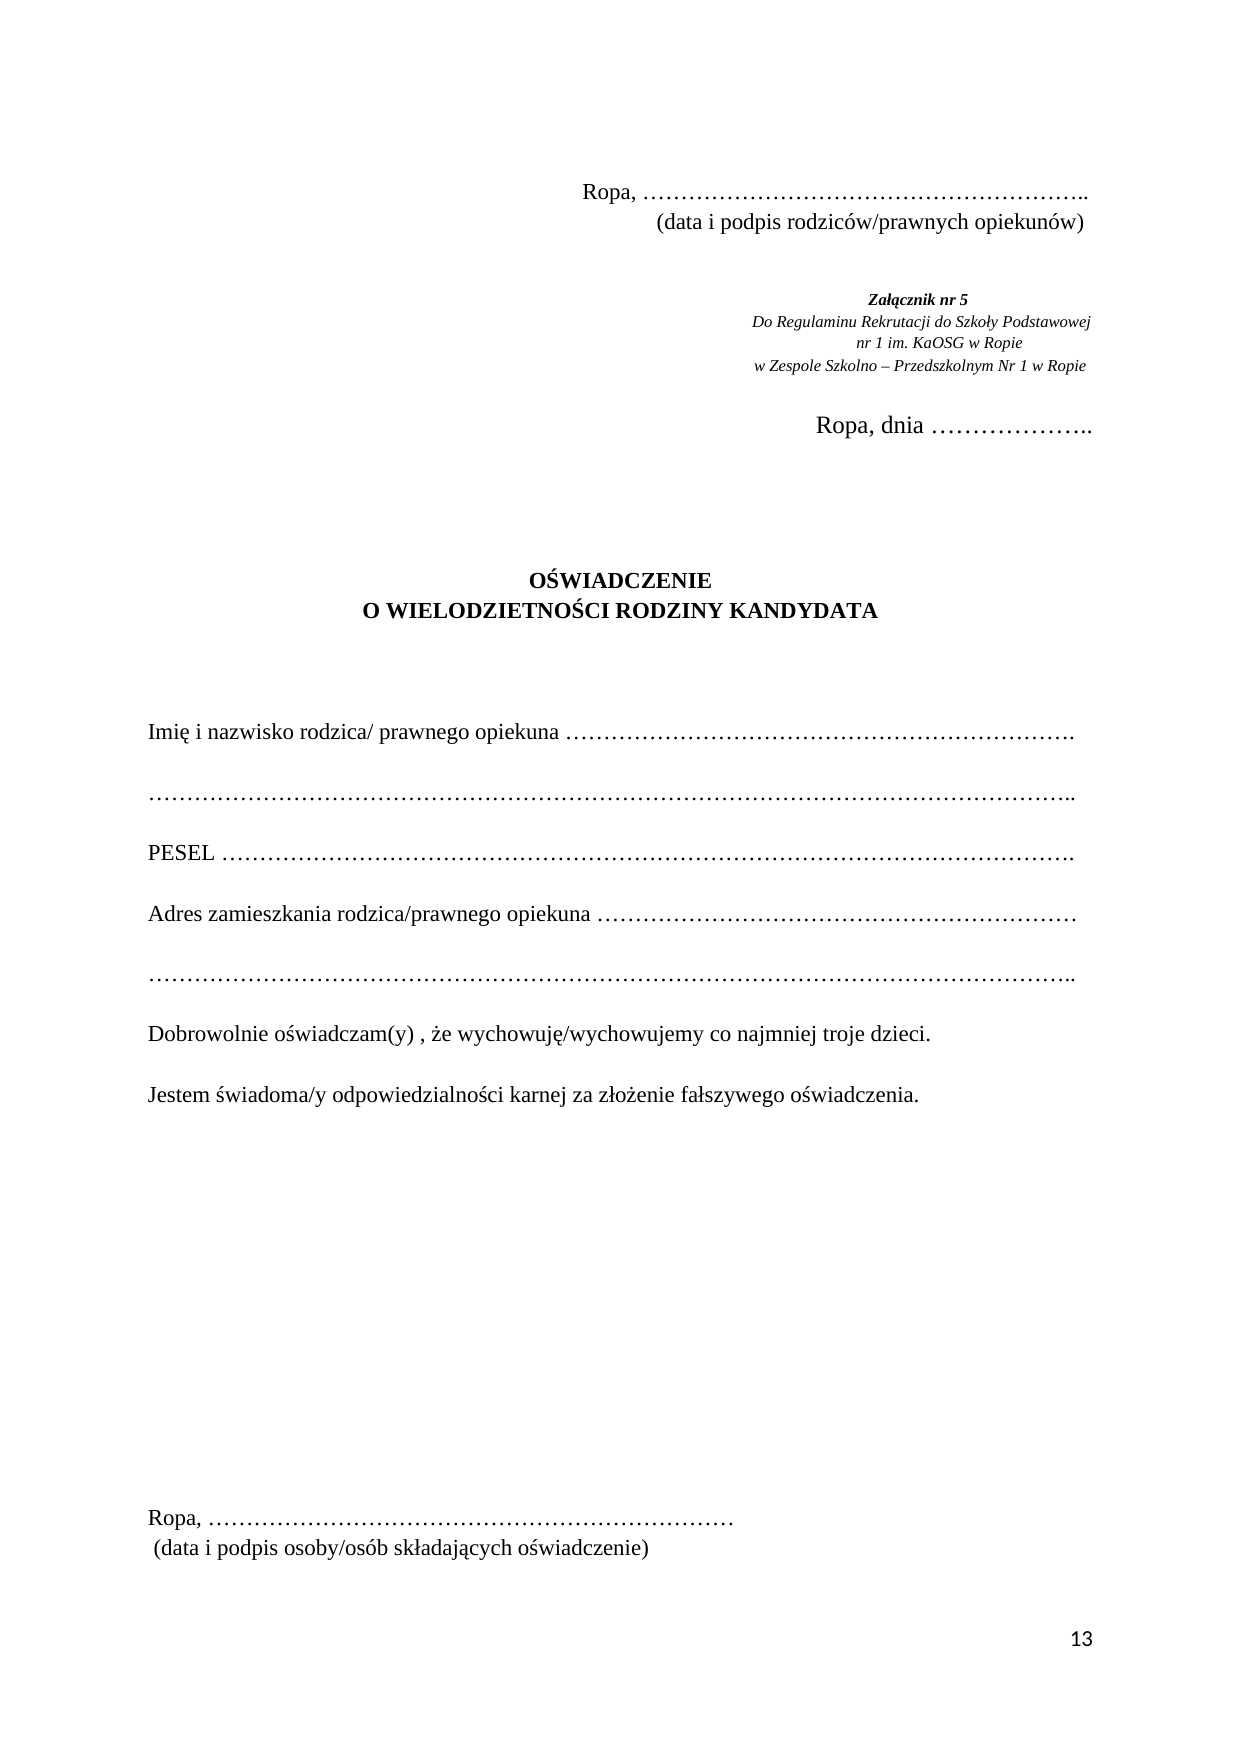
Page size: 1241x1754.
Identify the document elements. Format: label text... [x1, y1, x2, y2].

text Imię i nazwisko rodzica/ prawnego opiekuna …………………………………………………………. [148, 718, 1093, 745]
text Adres zamieszkania rodzica/prawnego opiekuna ……………………………………………………… [148, 899, 1093, 926]
text ………………………………………………………………………………………………………….. [148, 960, 1093, 986]
text OŚWIADCZENIE [148, 567, 1093, 594]
text ………………………………………………………………………………………………………….. [148, 779, 1093, 805]
text Dobrowolnie oświadczam(y) , że wychowuję/wychowujemy co najmniej troje dzieci. [148, 1020, 1093, 1047]
text (data i podpis rodziców/prawnych opiekunów) [148, 208, 1093, 234]
text Ropa, dnia ……………….. [148, 410, 1093, 439]
text (data i podpis osoby/osób składających oświadczenie) [148, 1534, 1093, 1560]
text Do Regulaminu Rekrutacji do Szkoły Podstawowej [148, 311, 1093, 331]
text w Zespole Szkolno – Przedszkolnym Nr 1 w Ropie [148, 355, 1093, 374]
text Jestem świadoma/y odpowiedzialności karnej za złożenie fałszywego oświadczenia. [148, 1081, 1093, 1107]
text nr 1 im. KaOSG w Ropie [148, 333, 1093, 352]
text Ropa, ………………………………………………….. [148, 178, 1093, 204]
text Załącznik nr 5 [148, 289, 1093, 308]
text O WIELODZIETNOŚCI RODZINY KANDYDATA [148, 597, 1093, 624]
text PESEL …………………………………………………………………………………………………. [148, 839, 1093, 866]
text Ropa, …………………………………………………………… [148, 1504, 1093, 1530]
